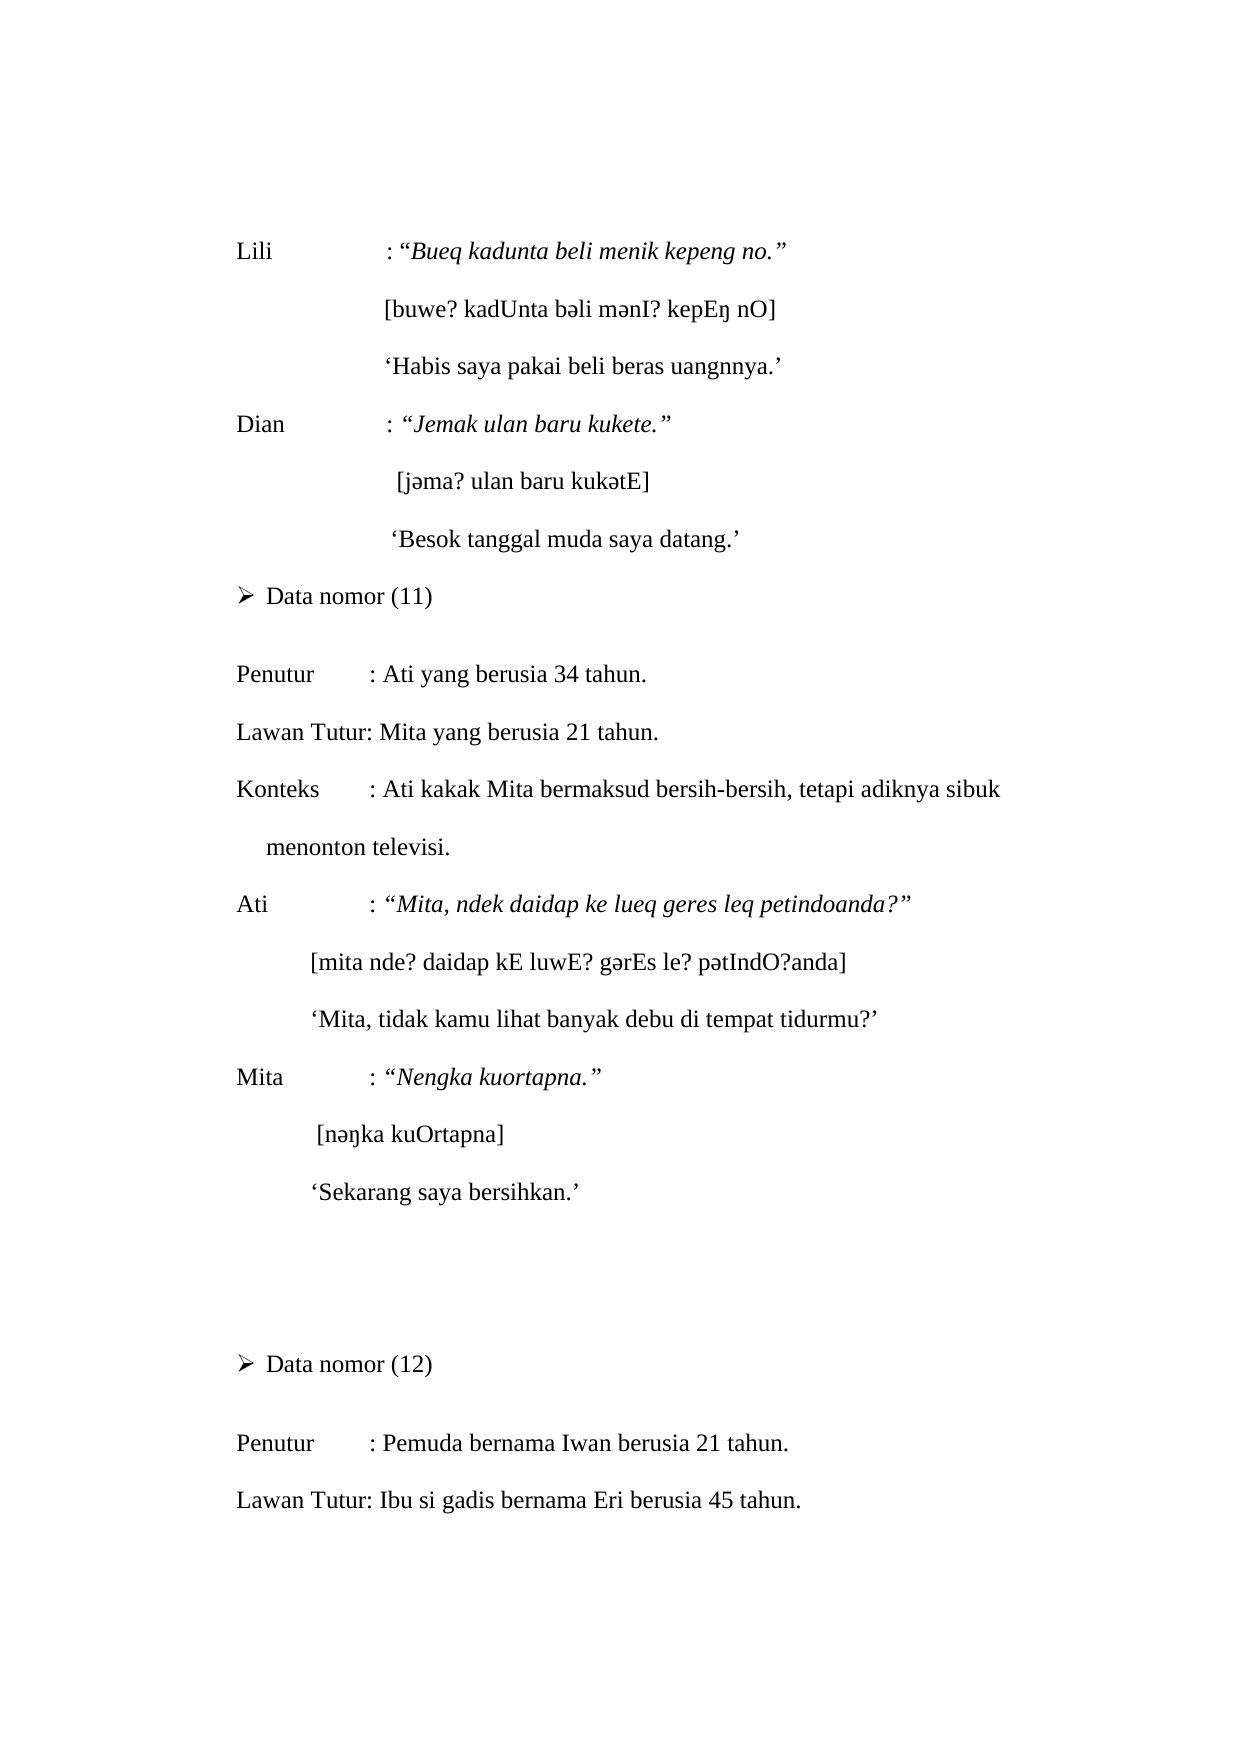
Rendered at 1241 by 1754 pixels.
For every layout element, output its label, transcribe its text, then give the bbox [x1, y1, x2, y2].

text Konteks : Ati kakak Mita bermaksud bersih-bersih, tetapi adiknya sibuk menonton televisi. [236, 774, 1063, 861]
text Lawan Tutur: Ibu si gadis bernama Eri berusia 45 tahun. [236, 1485, 1063, 1514]
text Dian : “Jemak ulan baru kukete.” [236, 409, 1063, 437]
text Lawan Tutur: Mita yang berusia 21 tahun. [236, 717, 1063, 746]
text [mita nde? daidap kE luwE? gərEs le? pətIndO?anda] [236, 947, 1063, 976]
text [jəma? ulan baru kukətE] [236, 466, 1063, 495]
text Mita : “Nengka kuortapna.” [236, 1062, 1063, 1091]
text Penutur : Ati yang berusia 34 tahun. [236, 659, 1063, 688]
text Penutur : Pemuda bernama Iwan berusia 21 tahun. [236, 1428, 1063, 1457]
text Lili : “Bueq kadunta beli menik kepeng no.” [236, 236, 1063, 265]
text [buwe? kadUnta bəli mənI? kepEŋ nO] [236, 294, 1063, 322]
text [nəŋka kuOrtapna] [236, 1119, 1063, 1148]
text ‘Habis saya pakai beli beras uangnnya.’ [236, 351, 1063, 380]
text ‘Sekarang saya bersihkan.’ [236, 1177, 1063, 1206]
list Data nomor (11) [236, 581, 1063, 610]
text ‘Besok tanggal muda saya datang.’ [236, 524, 1063, 552]
text Ati : “Mita, ndek daidap ke lueq geres leq petindoanda?” [236, 889, 1063, 918]
text ‘Mita, tidak kamu lihat banyak debu di tempat tidurmu?’ [236, 1004, 1063, 1033]
list Data nomor (12) [236, 1349, 1063, 1378]
